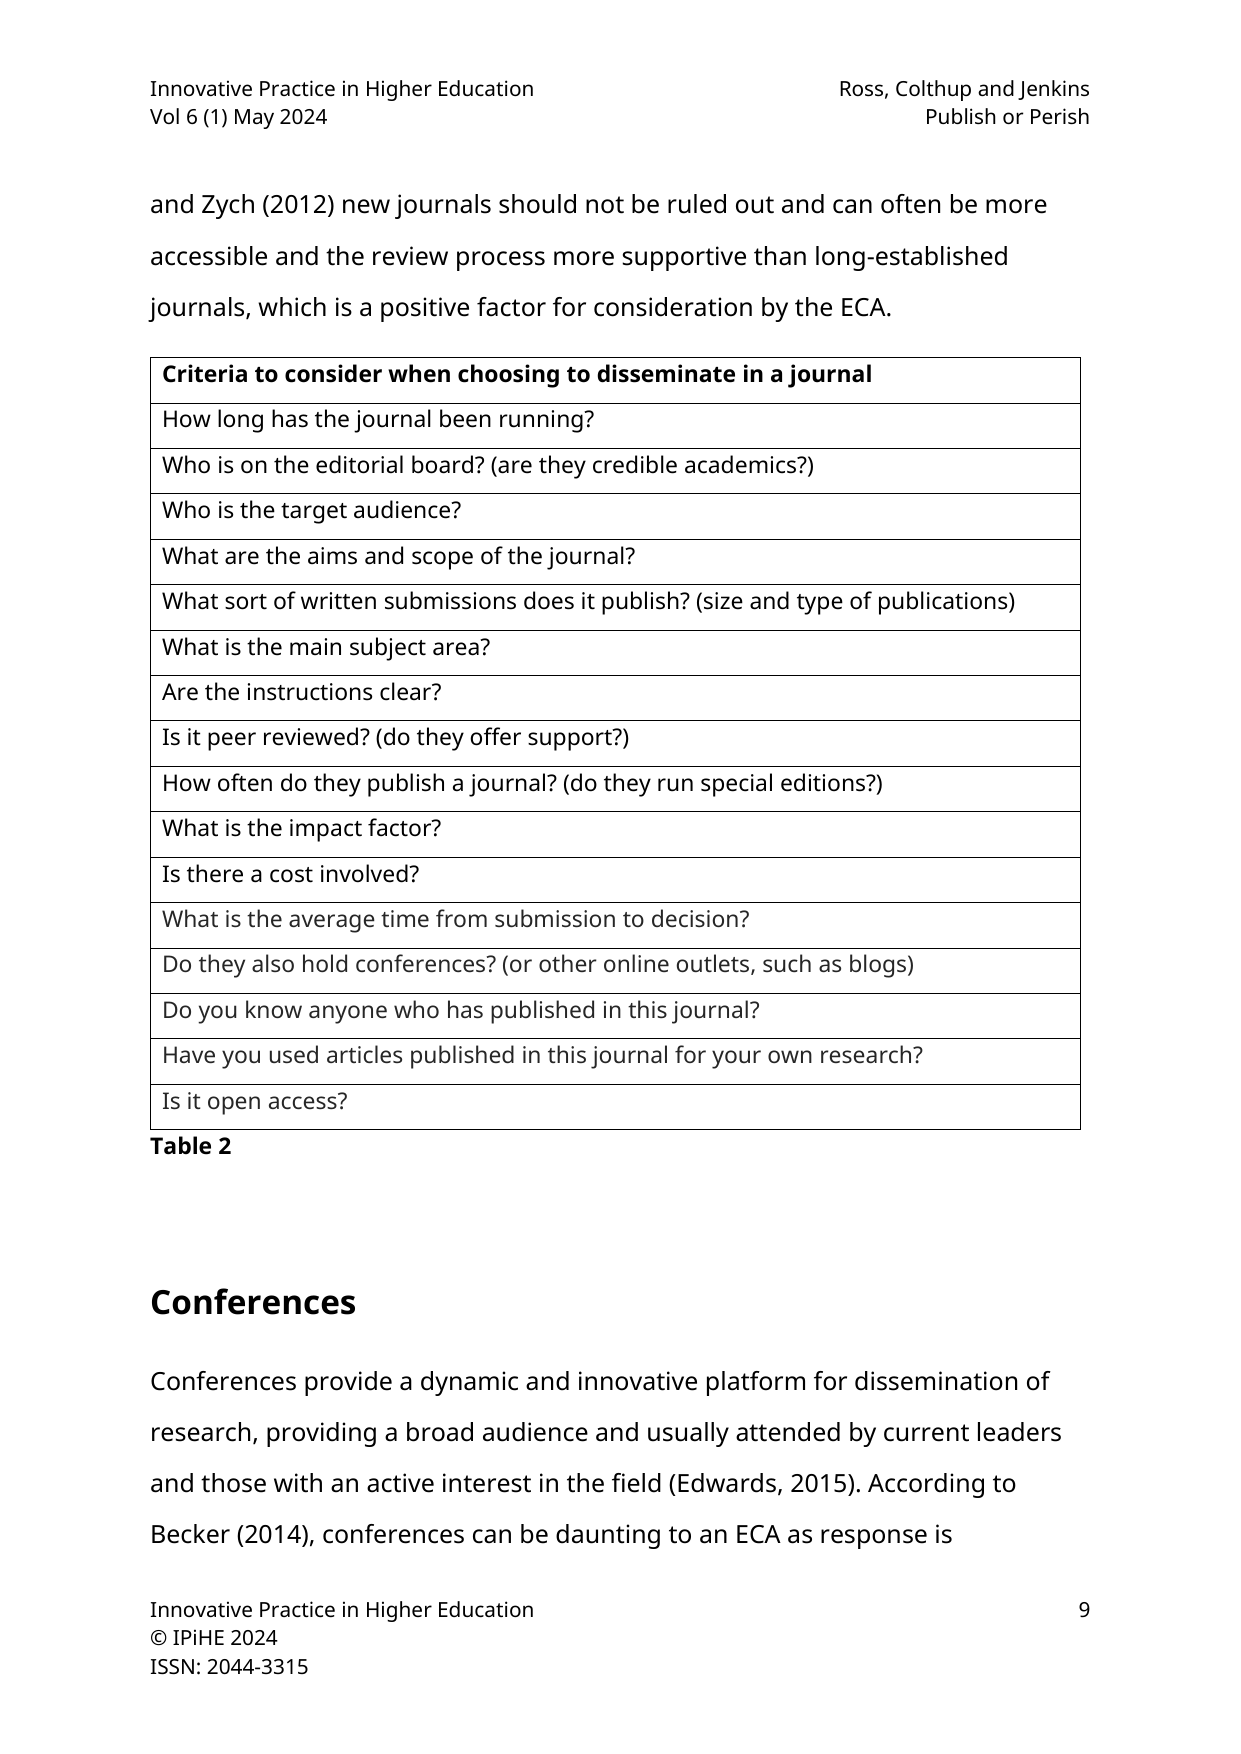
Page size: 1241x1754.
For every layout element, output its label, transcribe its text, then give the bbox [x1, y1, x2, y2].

table_header Criteria to consider when choosing to disseminate in a journal [151, 358, 1080, 402]
table_cell What sort of written submissions does it publish? (size and type of publications) [151, 585, 1080, 629]
table_cell Have you used articles published in this journal for your own research? [151, 1039, 1080, 1084]
table_cell What is the average time from submission to decision? [151, 903, 1080, 947]
table_cell What is the main subject area? [151, 631, 1080, 675]
table_cell Is there a cost involved? [151, 858, 1080, 902]
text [150, 187, 1090, 323]
table_cell Are the instructions clear? [151, 676, 1080, 720]
text Conferences [150, 1278, 1090, 1324]
table_cell What is the impact factor? [151, 812, 1080, 857]
table_cell What are the aims and scope of the journal? [151, 540, 1080, 584]
table_cell How often do they publish a journal? (do they run special editions?) [151, 767, 1080, 811]
text Table 2 [150, 1130, 1090, 1161]
table_cell How long has the journal been running? [151, 404, 1080, 448]
table_cell Is it open access? [151, 1085, 1080, 1129]
table_cell Do you know anyone who has published in this journal? [151, 994, 1080, 1038]
table_cell Who is the target audience? [151, 494, 1080, 539]
table_cell Do they also hold conferences? (or other online outlets, such as blogs) [151, 949, 1080, 993]
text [150, 1363, 1090, 1550]
table_cell Is it peer reviewed? (do they offer support?) [151, 721, 1080, 766]
table_cell Who is on the editorial board? (are they credible academics?) [151, 449, 1080, 493]
